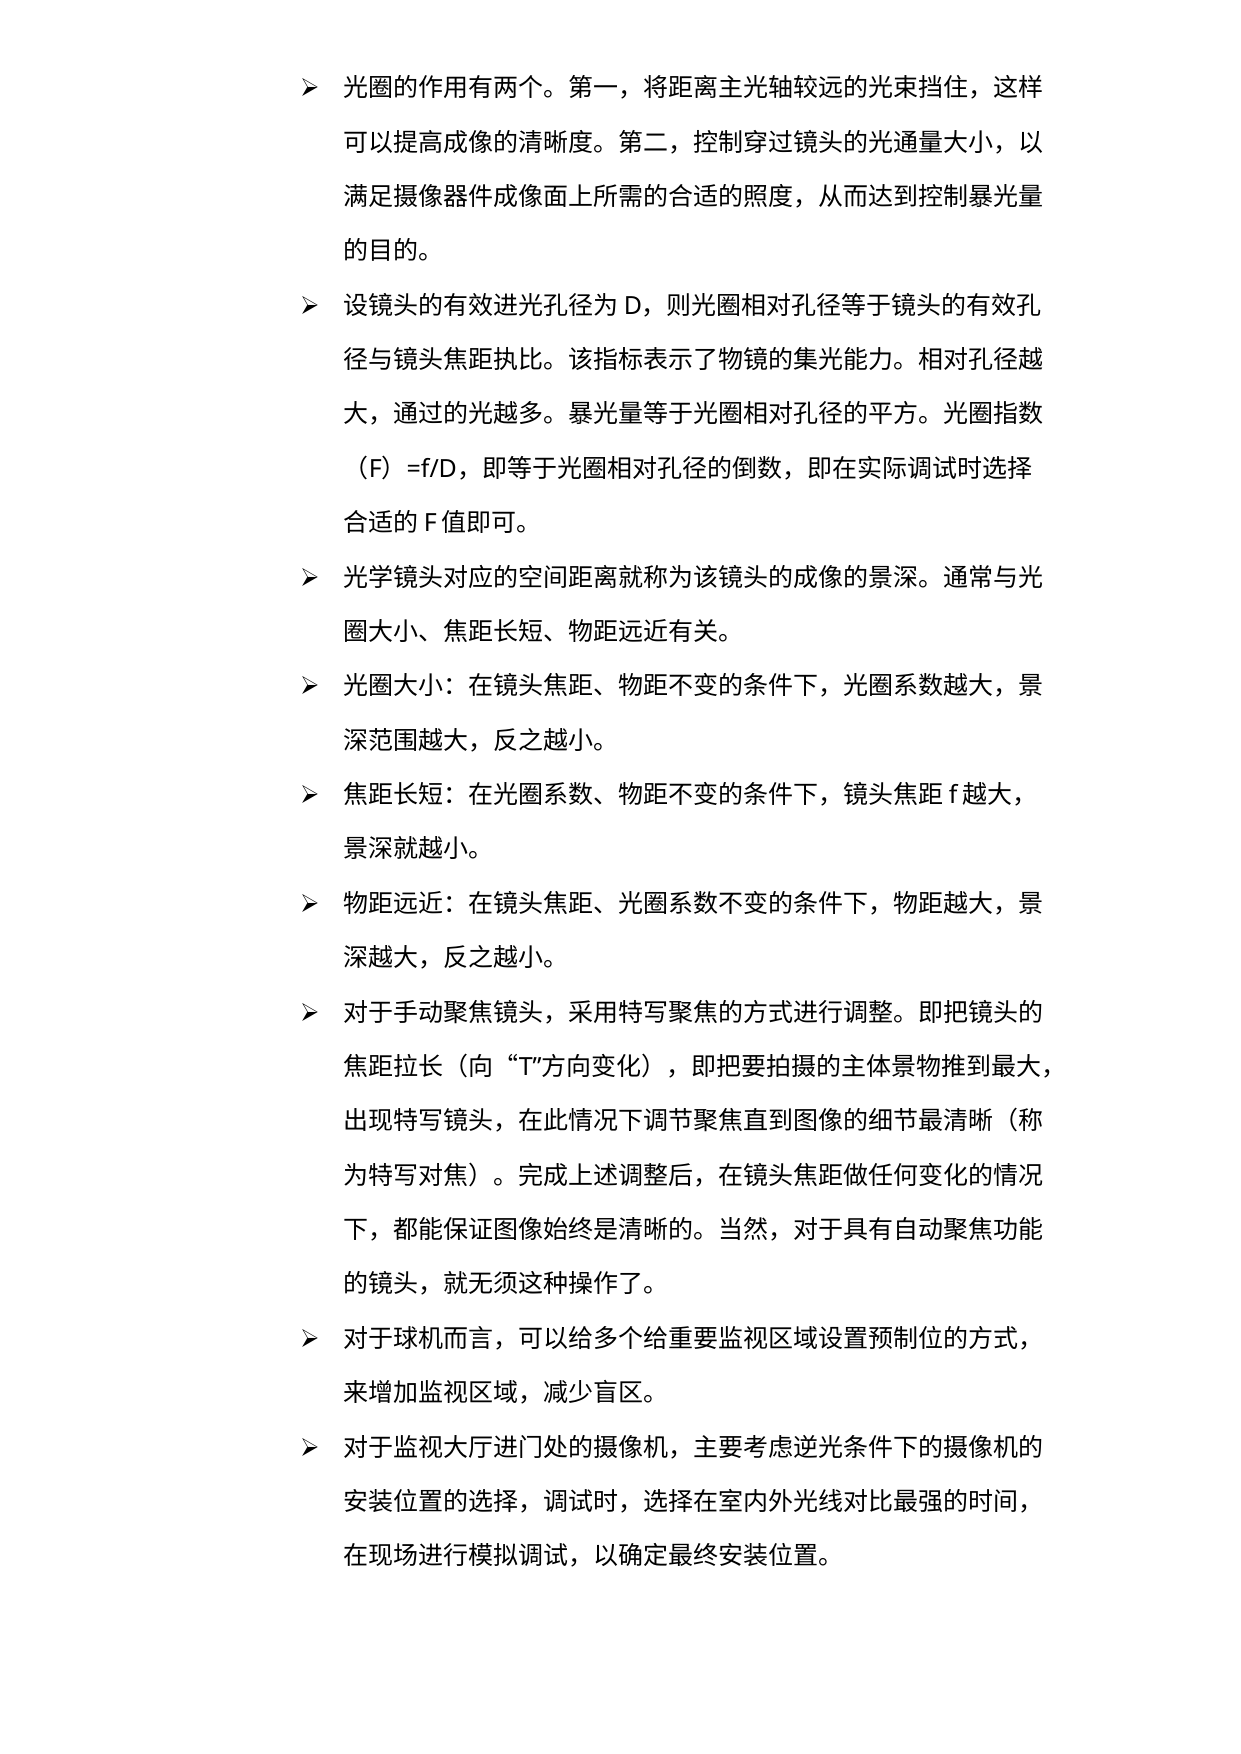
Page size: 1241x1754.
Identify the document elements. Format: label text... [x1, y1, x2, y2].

text 对于手动聚焦镜头，采用特写聚焦的方式进行调整。即把镜头的焦距拉长（向“T”方向变化），即把要拍摄的主体景物推到最大，出现特写镜头，在此情况下调节聚焦直到图像的细节最清晰（称为特写对焦）。完成上述调整后，在镜头焦距做任何变化的情况下，都能保证图像始终是清晰的。当然，对于具有自动聚焦功能的镜头，就无须这种操作了。 [300, 992, 1053, 1300]
text 设镜头的有效进光孔径为D，则光圈相对孔径等于镜头的有效孔径与镜头焦距执比。该指标表示了物镜的集光能力。相对孔径越大，通过的光越多。暴光量等于光圈相对孔径的平方。光圈指数（F）=f/D，即等于光圈相对孔径的倒数，即在实际调试时选择合适的F值即可。 [300, 285, 1053, 539]
text 光学镜头对应的空间距离就称为该镜头的成像的景深。通常与光圈大小、焦距长短、物距远近有关。 [300, 557, 1053, 648]
text 焦距长短：在光圈系数、物距不变的条件下，镜头焦距f越大，景深就越小。 [300, 774, 1053, 865]
text 光圈的作用有两个。第一，将距离主光轴较远的光束挡住，这样可以提高成像的清晰度。第二，控制穿过镜头的光通量大小，以满足摄像器件成像面上所需的合适的照度，从而达到控制暴光量的目的。 [300, 68, 1053, 267]
text 光圈大小：在镜头焦距、物距不变的条件下，光圈系数越大，景深范围越大，反之越小。 [300, 666, 1053, 756]
text 对于监视大厅进门处的摄像机，主要考虑逆光条件下的摄像机的安装位置的选择，调试时，选择在室内外光线对比最强的时间，在现场进行模拟调试，以确定最终安装位置。 [300, 1427, 1053, 1572]
text 对于球机而言，可以给多个给重要监视区域设置预制位的方式，来增加监视区域，减少盲区。 [300, 1318, 1053, 1409]
text 物距远近：在镜头焦距、光圈系数不变的条件下，物距越大，景深越大，反之越小。 [300, 883, 1053, 974]
